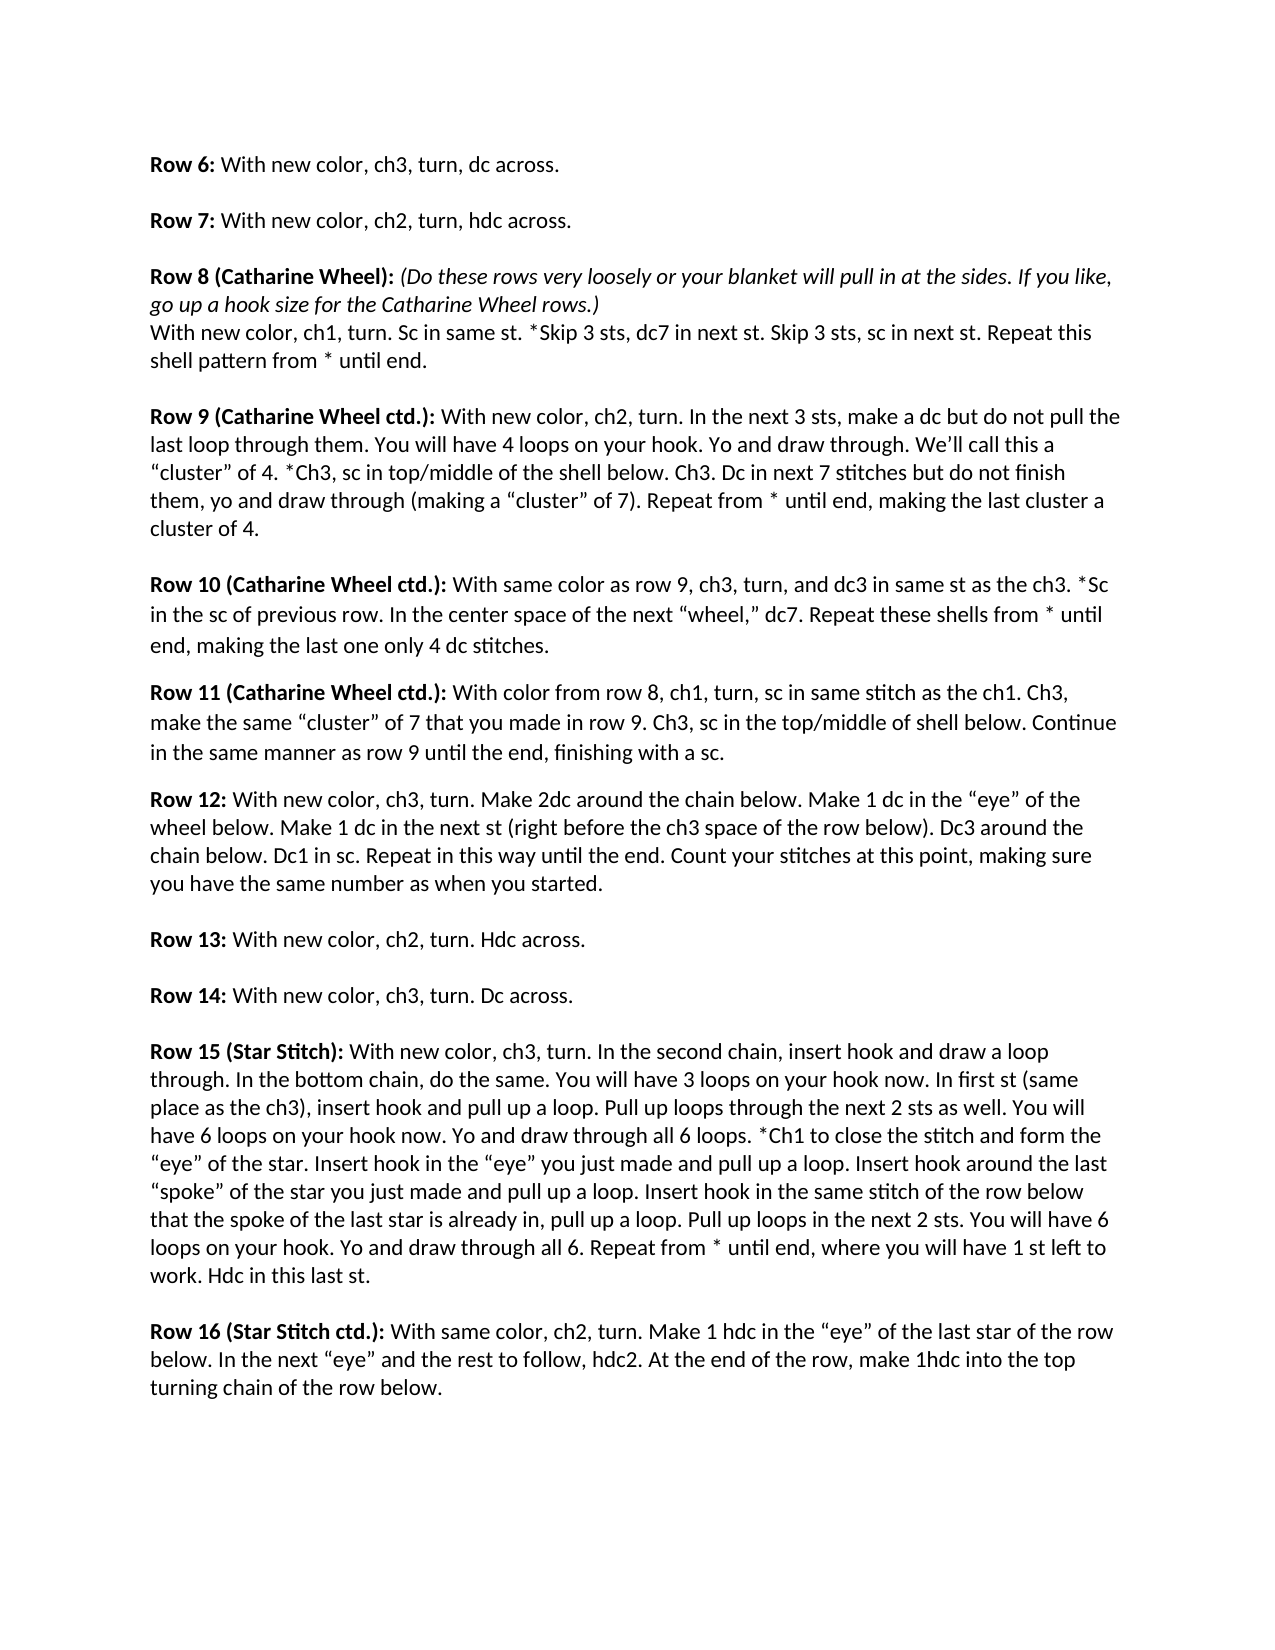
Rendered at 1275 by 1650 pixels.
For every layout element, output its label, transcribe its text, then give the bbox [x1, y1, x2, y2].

text Row 6: With new color, ch3, turn, dc across. [150, 150, 1125, 178]
text Row 13: With new color, ch2, turn. Hdc across. [150, 925, 1125, 953]
text With new color, ch1, turn. Sc in same st. *Skip 3 sts, dc7 in next st. Skip 3 sts, sc in next st. Repeat this shell pattern from * until end. [150, 318, 1125, 374]
text Row 8 (Catharine Wheel): (Do these rows very loosely or your blanket will pull in at the sides. If you like, go up a hook size for the Catharine Wheel rows.) [150, 262, 1125, 318]
text Row 11 (Catharine Wheel ctd.): With color from row 8, ch1, turn, sc in same stitch as the ch1. Ch3, make the same “cluster” of 7 that you made in row 9. Ch3, sc in the top/middle of shell below. Continue in the same manner as row 9 until the end, finishing with a sc. [150, 678, 1125, 766]
text Row 7: With new color, ch2, turn, hdc across. [150, 206, 1125, 234]
text Row 15 (Star Stitch): With new color, ch3, turn. In the second chain, insert hook and draw a loop through. In the bottom chain, do the same. You will have 3 loops on your hook now. In first st (same place as the ch3), insert hook and pull up a loop. Pull up loops through the next 2 sts as well. You will have 6 loops on your hook now. Yo and draw through all 6 loops. *Ch1 to close the stitch and form the “eye” of the star. Insert hook in the “eye” you just made and pull up a loop. Insert hook around the last “spoke” of the star you just made and pull up a loop. Insert hook in the same stitch of the row below that the spoke of the last star is already in, pull up a loop. Pull up loops in the next 2 sts. You will have 6 loops on your hook. Yo and draw through all 6. Repeat from * until end, where you will have 1 st left to work. Hdc in this last st. [150, 1037, 1125, 1289]
text Row 12: With new color, ch3, turn. Make 2dc around the chain below. Make 1 dc in the “eye” of the wheel below. Make 1 dc in the next st (right before the ch3 space of the row below). Dc3 around the chain below. Dc1 in sc. Repeat in this way until the end. Count your stitches at this point, making sure you have the same number as when you started. [150, 785, 1125, 897]
text Row 10 (Catharine Wheel ctd.): With same color as row 9, ch3, turn, and dc3 in same st as the ch3. *Sc in the sc of previous row. In the center space of the next “wheel,” dc7. Repeat these shells from * until end, making the last one only 4 dc stitches. [150, 570, 1125, 659]
text Row 14: With new color, ch3, turn. Dc across. [150, 981, 1125, 1009]
text Row 16 (Star Stitch ctd.): With same color, ch2, turn. Make 1 hdc in the “eye” of the last star of the row below. In the next “eye” and the rest to follow, hdc2. At the end of the row, make 1hdc into the top turning chain of the row below. [150, 1317, 1125, 1401]
text Row 9 (Catharine Wheel ctd.): With new color, ch2, turn. In the next 3 sts, make a dc but do not pull the last loop through them. You will have 4 loops on your hook. Yo and draw through. We’ll call this a “cluster” of 4. *Ch3, sc in top/middle of the shell below. Ch3. Dc in next 7 stitches but do not finish them, yo and draw through (making a “cluster” of 7). Repeat from * until end, making the last cluster a cluster of 4. [150, 402, 1125, 542]
